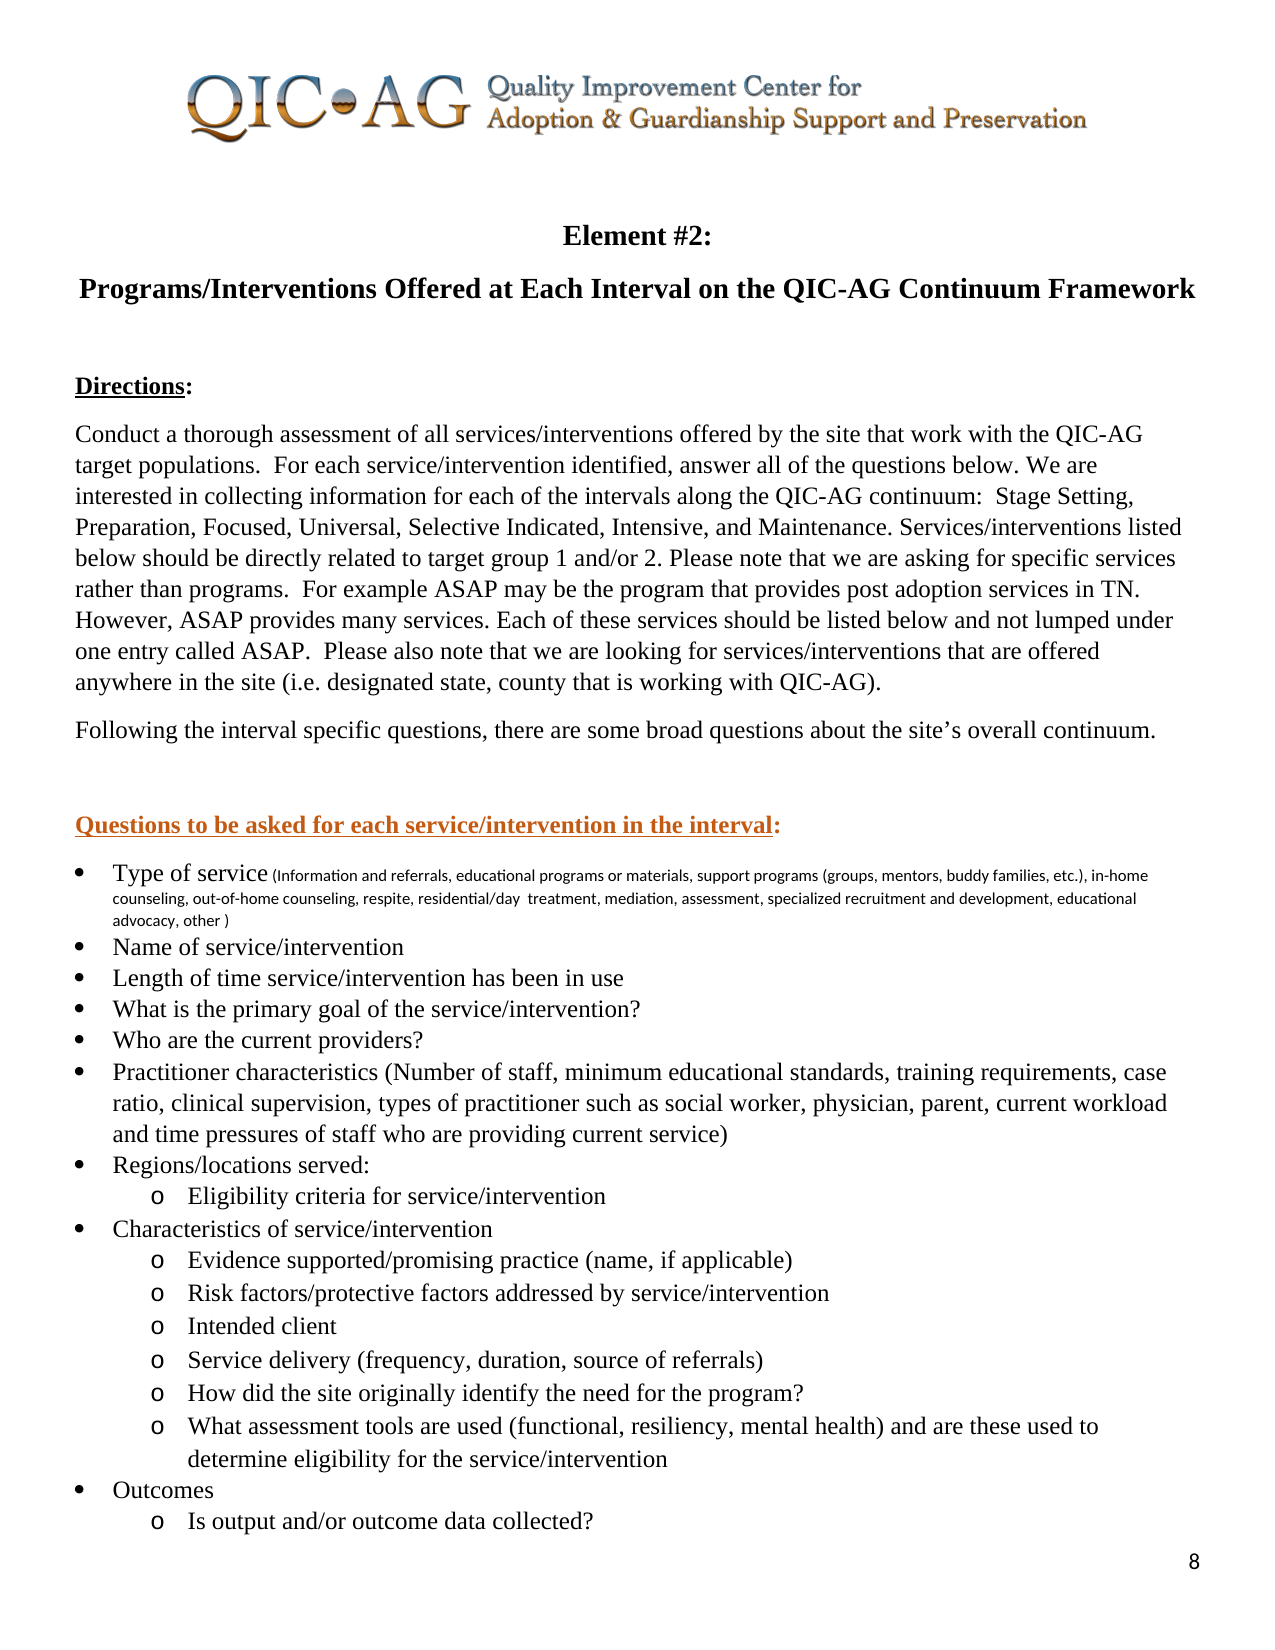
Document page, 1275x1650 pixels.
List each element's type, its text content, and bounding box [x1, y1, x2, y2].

list Intended client [150, 1311, 1200, 1342]
list Length of time service/intervention has been in use [75, 963, 1200, 992]
list Eligibility criteria for service/intervention [150, 1181, 1200, 1212]
list What is the primary goal of the service/intervention? [75, 994, 1200, 1023]
text Directions: [75, 371, 1200, 400]
text Questions to be asked for each service/intervention in the interval: [75, 811, 1200, 839]
list Name of service/intervention [75, 932, 1200, 961]
list Evidence supported/promising practice (name, if applicable) [150, 1245, 1200, 1276]
list Regions/locations served: [75, 1150, 1200, 1178]
list Practitioner characteristics (Number of staff, minimum educational standards, training requirements, case ratio, clinical supervision, types of practitioner such as social worker, physician, parent, current workload and time pressures of staff who are providing current service) [75, 1057, 1200, 1147]
list Risk factors/protective factors addressed by service/intervention [150, 1278, 1200, 1309]
list Is output and/or outcome data collected? [150, 1506, 1200, 1537]
text Element #2: [75, 218, 1200, 252]
list Outcomes [75, 1475, 1200, 1504]
list Who are the current providers? [75, 1026, 1200, 1054]
text Programs/Interventions Offered at Each Interval on the QIC-AG Continuum Framework [75, 271, 1200, 304]
list Service delivery (frequency, duration, source of referrals) [150, 1345, 1200, 1376]
text Following the interval specific questions, there are some broad questions about the site’s overall continuum. [75, 715, 1200, 744]
list Type of service (Information and referrals, educational programs or materials, support programs (groups, mentors, buddy families, etc.), in-home counseling, out-of-home counseling, respite, residential/day treatment, mediation, assessment, specialized recruitment and development, educational advocacy, other ) [75, 858, 1200, 931]
picture [187, 75, 1088, 143]
list Characteristics of service/intervention [75, 1214, 1200, 1243]
list What assessment tools are used (functional, resiliency, mental health) and are these used to determine eligibility for the service/intervention [150, 1411, 1200, 1473]
list How did the site originally identify the need for the program? [150, 1378, 1200, 1409]
text Conduct a thorough assessment of all services/interventions offered by the site that work with the QIC-AG target populations. For each service/intervention identified, answer all of the questions below. We are interested in collecting information for each of the intervals along the QIC-AG continuum: Stage Setting, Preparation, Focused, Universal, Selective Indicated, Intensive, and Maintenance. Services/interventions listed below should be directly related to target group 1 and/or 2. Please note that we are asking for specific services rather than programs. For example ASAP may be the program that provides post adoption services in TN. However, ASAP provides many services. Each of these services should be listed below and not lumped under one entry called ASAP. Please also note that we are looking for services/interventions that are offered anywhere in the site (i.e. designated state, county that is working with QIC-AG). [75, 419, 1200, 696]
